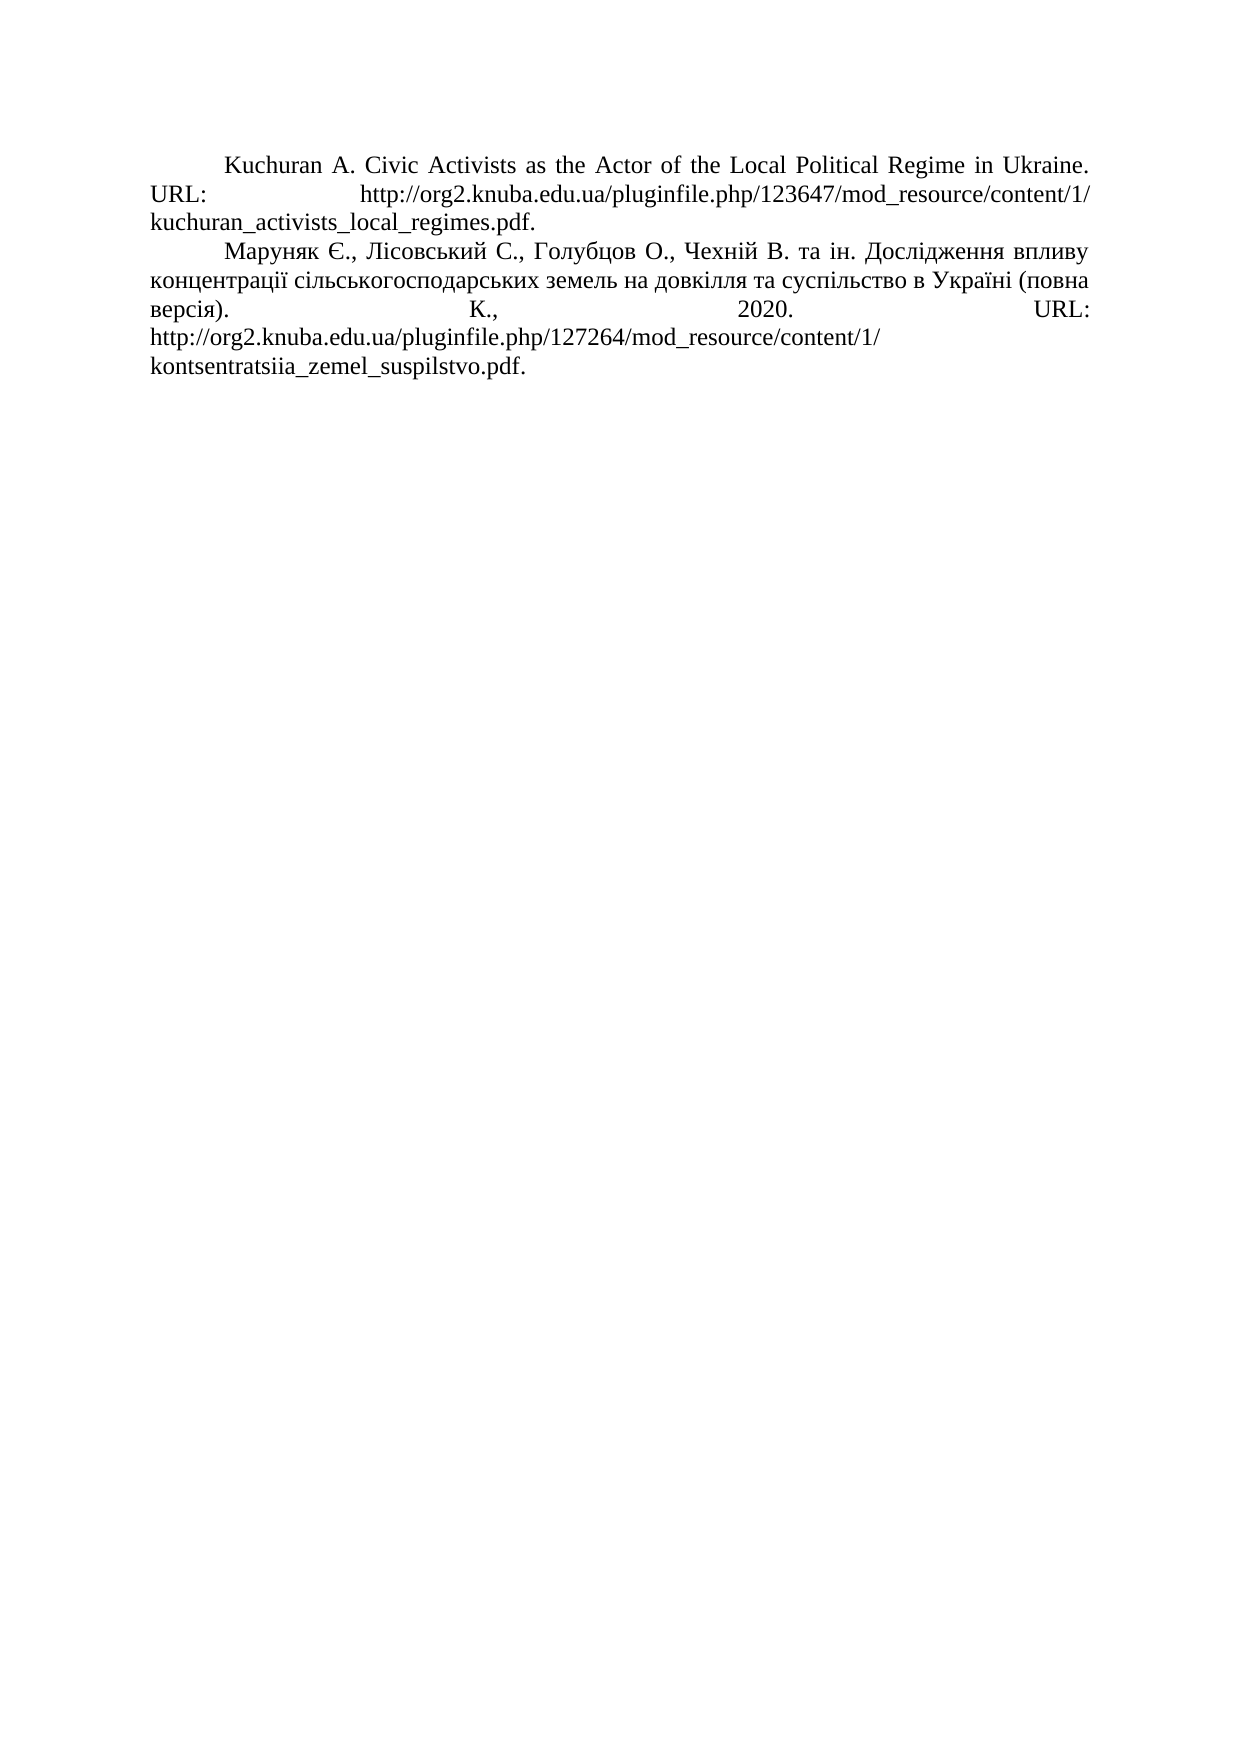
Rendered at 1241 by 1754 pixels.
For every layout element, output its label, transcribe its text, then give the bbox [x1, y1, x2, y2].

text Kuchuran А. Civic Activists as the Actor of the Local Political Regime in Ukraine. URL: http://org2.knuba.edu.ua/pluginfile.php/123647/mod_resource/content/1/kuchuran_activists_local_regimes.pdf. [150, 150, 1090, 236]
text Маруняк Є., Лісовський С., Голубцов О., Чехній В. та ін. Дослідження впливу концентрації сільськогосподарських земель на довкілля та суспільство в Україні (повна версія). К., 2020. URL: http://org2.knuba.edu.ua/pluginfile.php/127264/mod_resource/content/1/kontsentratsiia_zemel_suspilstvo.pdf. [150, 236, 1090, 380]
